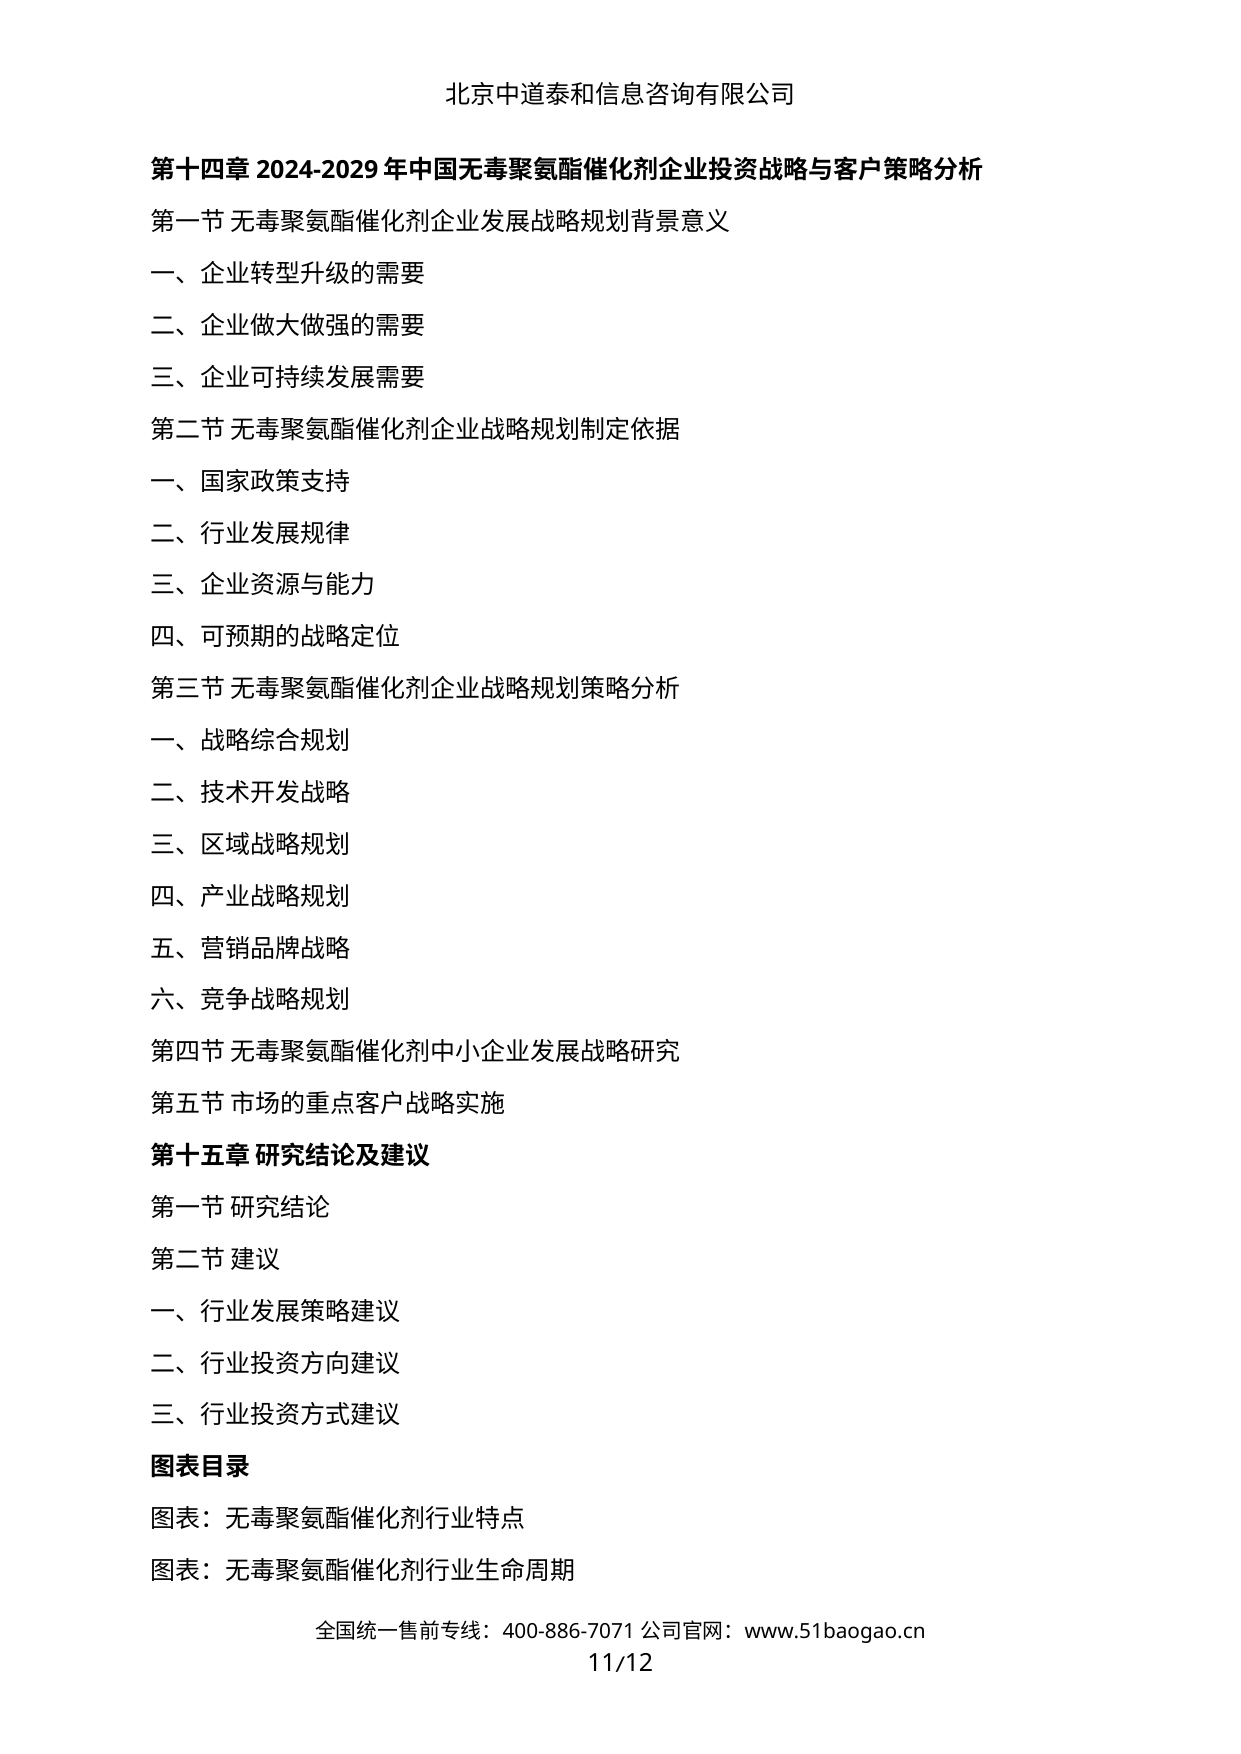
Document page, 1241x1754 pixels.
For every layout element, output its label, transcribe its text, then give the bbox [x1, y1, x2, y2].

text 第十四章 2024-2029年中国无毒聚氨酯催化剂企业投资战略与客户策略分析 [150, 150, 1090, 186]
text 第一节 无毒聚氨酯催化剂企业发展战略规划背景意义 [150, 202, 1090, 238]
text 第二节 无毒聚氨酯催化剂企业战略规划制定依据 [150, 409, 1090, 446]
text 第五节 市场的重点客户战略实施 [150, 1084, 1090, 1120]
text 第三节 无毒聚氨酯催化剂企业战略规划策略分析 [150, 669, 1090, 705]
text 二、行业投资方向建议 [150, 1343, 1090, 1379]
text 图表：无毒聚氨酯催化剂行业特点 [150, 1499, 1090, 1535]
text 三、企业可持续发展需要 [150, 357, 1090, 394]
text 第一节 研究结论 [150, 1187, 1090, 1224]
text 一、战略综合规划 [150, 721, 1090, 757]
text 二、企业做大做强的需要 [150, 306, 1090, 342]
text 第四节 无毒聚氨酯催化剂中小企业发展战略研究 [150, 1032, 1090, 1068]
text 二、行业发展规律 [150, 513, 1090, 549]
text 三、行业投资方式建议 [150, 1395, 1090, 1431]
text 图表：无毒聚氨酯催化剂行业生命周期 [150, 1551, 1090, 1587]
text 图表目录 [150, 1447, 1090, 1483]
text 四、产业战略规划 [150, 876, 1090, 912]
text 四、可预期的战略定位 [150, 617, 1090, 653]
text 第二节 建议 [150, 1239, 1090, 1276]
text 第十五章 研究结论及建议 [150, 1136, 1090, 1172]
text 五、营销品牌战略 [150, 928, 1090, 964]
text 一、国家政策支持 [150, 461, 1090, 497]
text 六、竞争战略规划 [150, 980, 1090, 1016]
text 三、区域战略规划 [150, 824, 1090, 861]
text 二、技术开发战略 [150, 772, 1090, 809]
text 三、企业资源与能力 [150, 565, 1090, 601]
text 一、企业转型升级的需要 [150, 254, 1090, 290]
text 一、行业发展策略建议 [150, 1291, 1090, 1327]
